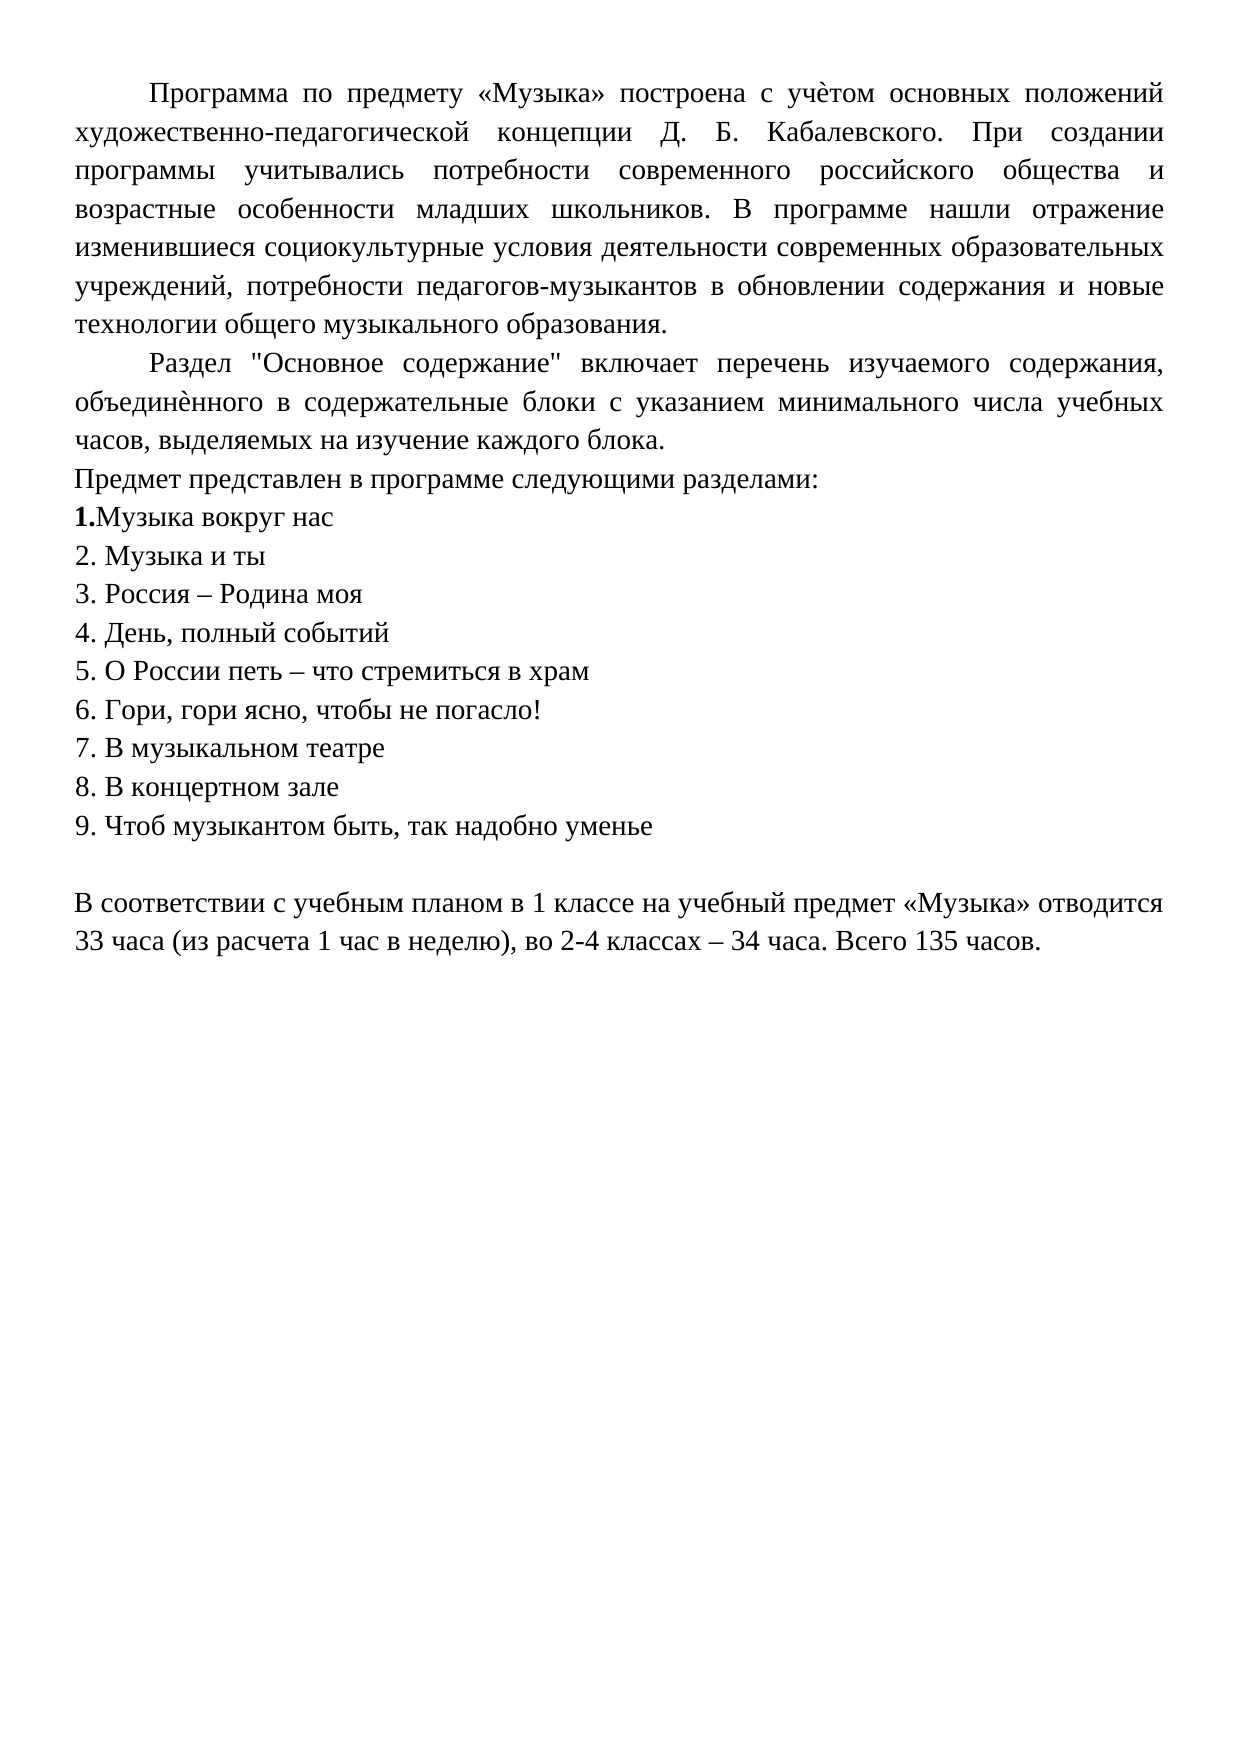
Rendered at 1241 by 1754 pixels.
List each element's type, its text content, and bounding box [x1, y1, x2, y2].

list В музыкальном театре [75, 731, 1165, 764]
list Музыка и ты [75, 538, 1165, 571]
list Россия – Родина моя [75, 576, 1165, 610]
list День, полный событий [75, 615, 1165, 648]
text 1.Музыка вокруг нас [73, 499, 1165, 533]
text В соответствии с учебным планом в 1 классе на учебный предмет «Музыка» отводится 33 часа (из расчета 1 час в неделю), во 2-4 классах – 34 часа. Всего 135 часов. [73, 885, 1165, 957]
text Программа по предмету «Музыка» построена с учѐтом основных положений художественно-педагогической концепции Д. Б. Кабалевского. При создании программы учитывались потребности современного российского общества и возрастные особенности младших школьников. В программе нашли отражение изменившиеся социокультурные условия деятельности современных образовательных учреждений, потребности педагогов-музыкантов в обновлении содержания и новые технологии общего музыкального образования. [74, 75, 1165, 340]
list О России петь – что стремиться в храм [75, 653, 1165, 687]
text Раздел "Основное содержание" включает перечень изучаемого содержания, объединѐнного в содержательные блоки с указанием минимального числа учебных часов, выделяемых на изучение каждого блока. [74, 345, 1165, 456]
list Чтоб музыкантом быть, так надобно уменье [75, 808, 1165, 841]
text Предмет представлен в программе следующими разделами: [73, 461, 1165, 494]
list Гори, гори ясно, чтобы не погасло! [75, 692, 1165, 726]
list В концертном зале [75, 769, 1165, 803]
